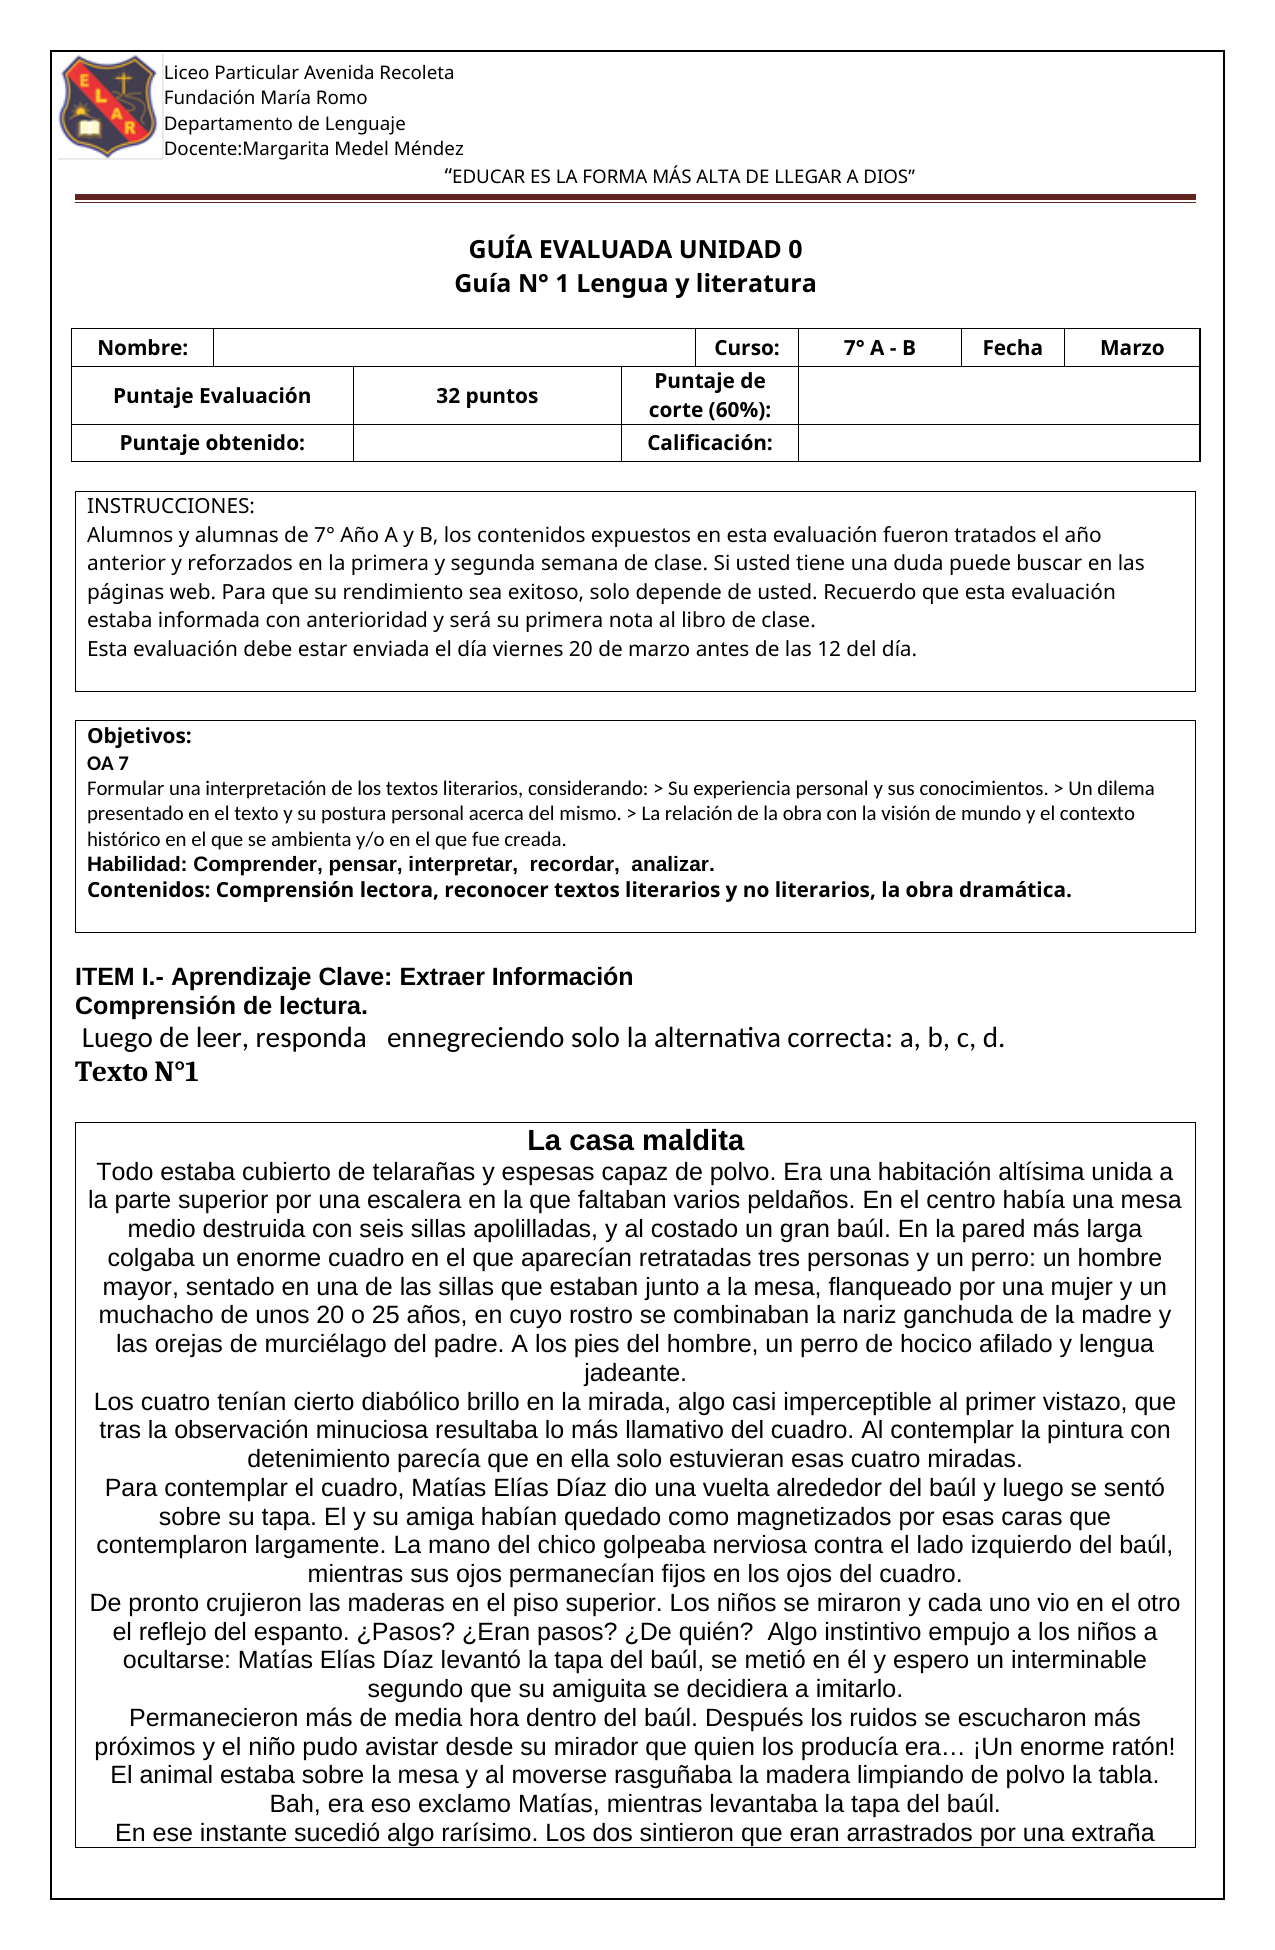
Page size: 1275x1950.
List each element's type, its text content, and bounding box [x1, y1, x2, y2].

table_header Curso: [696, 329, 798, 366]
table_cell Puntaje de corte (60%): [622, 367, 798, 423]
table_header [214, 329, 695, 366]
list ITEM I.- Aprendizaje Clave: Extraer Información [75, 962, 1196, 991]
table_header Fecha [962, 329, 1064, 366]
table_cell 32 puntos [354, 367, 621, 423]
table_cell [354, 425, 621, 461]
text GUÍA EVALUADA UNIDAD 0 [75, 231, 1196, 266]
table_header 7° A - B [799, 329, 961, 366]
picture [57, 54, 164, 161]
list Luego de leer, responda ennegreciendo solo la alternativa correcta: a, b, c, d. [75, 1019, 1196, 1055]
table_header Nombre: [72, 329, 213, 366]
table_header INSTRUCCIONES: Alumnos y alumnas de 7° Año A y B, los contenidos expuestos en esta evaluación fueron tratados el año anterior y reforzados en la primera y segunda semana de clase. Si usted tiene una duda puede buscar en las páginas web. Para que su rendimiento sea exitoso, solo depende de usted. Recuerdo que esta evaluación estaba informada con anterioridad y será su primera nota al libro de clase. Esta evaluación debe estar enviada el día viernes 20 de marzo antes de las 12 del día. [76, 492, 1195, 691]
text Guía N° 1 Lengua y literatura [75, 266, 1196, 299]
table_cell [799, 367, 1199, 423]
text Texto N°1 [75, 1055, 1196, 1089]
table_header Marzo [1065, 329, 1199, 366]
table_cell [799, 425, 1199, 461]
table_header Objetivos: OA 7 Formular una interpretación de los textos literarios, considerando: > Su experiencia personal y sus conocimientos. > Un dilema presentado en el texto y su postura personal acerca del mismo. > La relación de la obra con la visión de mundo y el contexto histórico en el que se ambienta y/o en el que fue creada. Habilidad: Comprender, pensar, interpretar, recordar, analizar. Contenidos: Comprensión lectora, reconocer textos literarios y no literarios, la obra dramática. [76, 721, 1195, 932]
list Comprensión de lectura. [75, 991, 1196, 1019]
table_cell Puntaje Evaluación [72, 367, 353, 423]
table_cell Calificación: [622, 425, 798, 461]
table_cell Puntaje obtenido: [72, 425, 353, 461]
